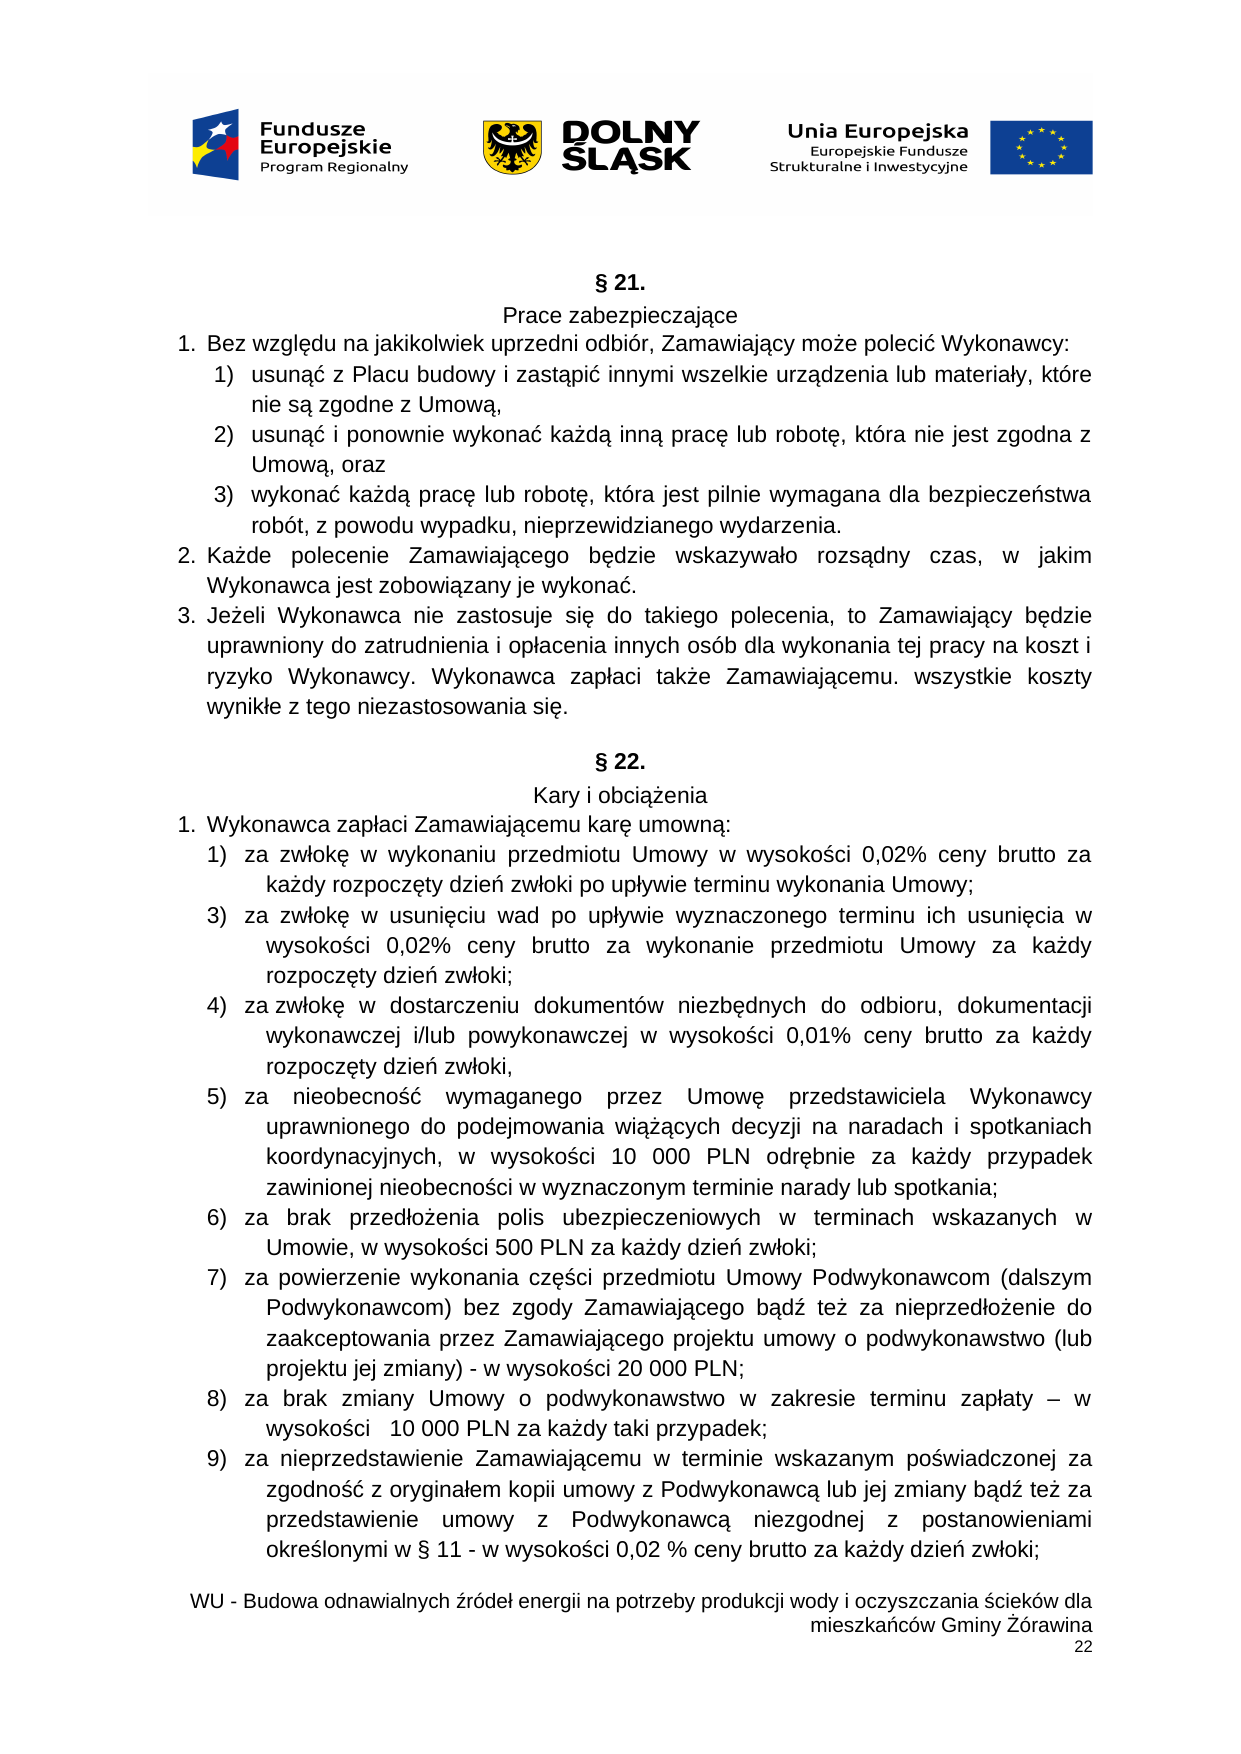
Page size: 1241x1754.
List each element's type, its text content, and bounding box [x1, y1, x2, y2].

text § 22. [148, 748, 1093, 774]
text 1. Bez względu na jakikolwiek uprzedni odbiór, Zamawiający może polecić Wykonawcy: [177, 330, 1093, 357]
list za zwłokę w usunięciu wad po upływie wyznaczonego terminu ich usunięcia w wysokości 0,02% ceny brutto za wykonanie przedmiotu Umowy za każdy rozpoczęty dzień zwłoki; [207, 902, 1093, 988]
list usunąć z Placu budowy i zastąpić innymi wszelkie urządzenia lub materiały, które nie są zgodne z Umową, [214, 361, 1093, 417]
list za brak zmiany Umowy o podwykonawstwo w zakresie terminu zapłaty – w wysokości 10 000 PLN za każdy taki przypadek; [207, 1385, 1093, 1441]
picture [147, 73, 1093, 216]
list za nieobecność wymaganego przez Umowę przedstawiciela Wykonawcy uprawnionego do podejmowania wiążących decyzji na naradach i spotkaniach koordynacyjnych, w wysokości 10 000 PLN odrębnie za każdy przypadek zawinionej nieobecności w wyznaczonym terminie narady lub spotkania; [207, 1083, 1093, 1200]
list za brak przedłożenia polis ubezpieczeniowych w terminach wskazanych w Umowie, w wysokości 500 PLN za każdy dzień zwłoki; [207, 1204, 1093, 1260]
list za zwłokę w dostarczeniu dokumentów niezbędnych do odbioru, dokumentacji wykonawczej i/lub powykonawczej w wysokości 0,01% ceny brutto za każdy rozpoczęty dzień zwłoki, [207, 992, 1093, 1079]
list usunąć i ponownie wykonać każdą inną pracę lub robotę, która nie jest zgodna z Umową, oraz [214, 421, 1093, 478]
text 2. Każde polecenie Zamawiającego będzie wskazywało rozsądny czas, w jakim Wykonawca jest zobowiązany je wykonać. [177, 542, 1093, 598]
subtitle Kary i obciążenia [148, 782, 1093, 809]
list za zwłokę w wykonaniu przedmiotu Umowy w wysokości 0,02% ceny brutto za każdy rozpoczęty dzień zwłoki po upływie terminu wykonania Umowy; [207, 841, 1093, 898]
text § 21. [148, 269, 1093, 296]
list za nieprzedstawienie Zamawiającemu w terminie wskazanym poświadczonej za zgodność z oryginałem kopii umowy z Podwykonawcą lub jej zmiany bądź też za przedstawienie umowy z Podwykonawcą niezgodnej z postanowieniami określonymi w § 11 - w wysokości 0,02 % ceny brutto za każdy dzień zwłoki; [207, 1445, 1093, 1562]
list za powierzenie wykonania części przedmiotu Umowy Podwykonawcom (dalszym Podwykonawcom) bez zgody Zamawiającego bądź też za nieprzedłożenie do zaakceptowania przez Zamawiającego projektu umowy o podwykonawstwo (lub projektu jej zmiany) - w wysokości 20 000 PLN; [207, 1264, 1093, 1381]
text 3. Jeżeli Wykonawca nie zastosuje się do takiego polecenia, to Zamawiający będzie uprawniony do zatrudnienia i opłacenia innych osób dla wykonania tej pracy na koszt i ryzyko Wykonawcy. Wykonawca zapłaci także Zamawiającemu. wszystkie koszty wynikłe z tego niezastosowania się. [177, 602, 1093, 719]
text 1. Wykonawca zapłaci Zamawiającemu karę umowną: [177, 811, 1093, 837]
subtitle Prace zabezpieczające [148, 302, 1093, 328]
list wykonać każdą pracę lub robotę, która jest pilnie wymagana dla bezpieczeństwa robót, z powodu wypadku, nieprzewidzianego wydarzenia. [213, 481, 1093, 538]
